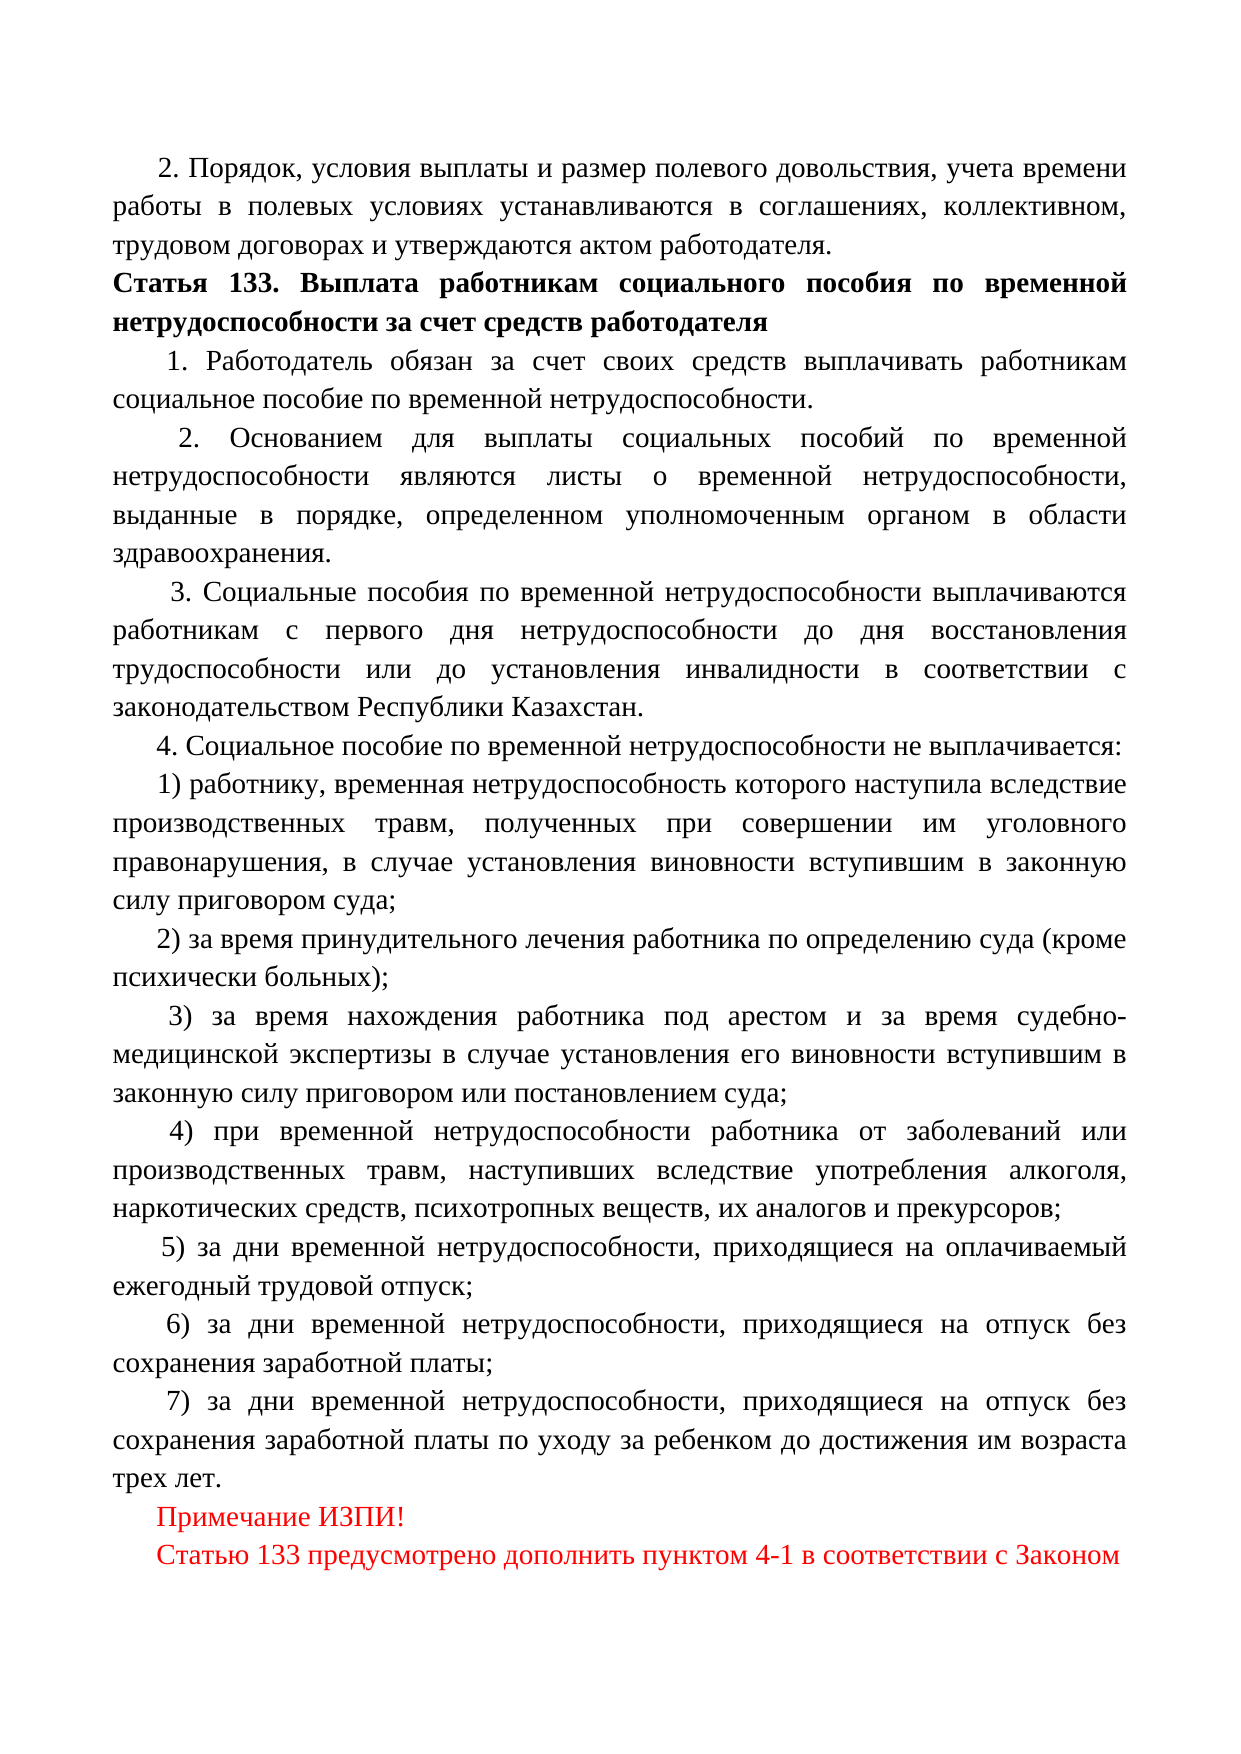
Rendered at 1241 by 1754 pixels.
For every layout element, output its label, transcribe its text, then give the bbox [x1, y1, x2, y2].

text 7) за дни временной нетрудоспособности, приходящиеся на отпуск без сохранения заработной платы по уходу за ребенком до достижения им возраста трех лет. [112, 1383, 1128, 1494]
text 2. Порядок, условия выплаты и размер полевого довольствия, учета времени работы в полевых условиях устанавливаются в соглашениях, коллективном, трудовом договорах и утверждаются актом работодателя. [112, 150, 1128, 261]
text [112, 1499, 1128, 1571]
text 2. Основанием для выплаты социальных пособий по временной нетрудоспособности являются листы о временной нетрудоспособности, выданные в порядке, определенном уполномоченным органом в области здравоохранения. [112, 420, 1128, 569]
text 4) при временной нетрудоспособности работника от заболеваний или производственных травм, наступивших вследствие употребления алкоголя, наркотических средств, психотропных веществ, их аналогов и прекурсоров; [112, 1113, 1128, 1224]
text 5) за дни временной нетрудоспособности, приходящиеся на оплачиваемый ежегодный трудовой отпуск; [112, 1229, 1128, 1301]
text 3. Социальные пособия по временной нетрудоспособности выплачиваются работникам с первого дня нетрудоспособности до дня восстановления трудоспособности или до установления инвалидности в соответствии с законодательством Республики Казахстан. [112, 574, 1128, 723]
text Статья 133. Выплата работникам социального пособия по временной нетрудоспособности за счет средств работодателя [112, 266, 1128, 338]
text 1. Работодатель обязан за счет своих средств выплачивать работникам социальное пособие по временной нетрудоспособности. [112, 343, 1128, 415]
text 2) за время принудительного лечения работника по определению суда (кроме психически больных); [112, 921, 1128, 993]
text 4. Социальное пособие по временной нетрудоспособности не выплачивается: [112, 728, 1128, 762]
text 1) работнику, временная нетрудоспособность которого наступила вследствие производственных травм, полученных при совершении им уголовного правонарушения, в случае установления виновности вступившим в законную силу приговором суда; [112, 767, 1128, 916]
text 3) за время нахождения работника под арестом и за время судебно-медицинской экспертизы в случае установления его виновности вступившим в законную силу приговором или постановлением суда; [112, 998, 1128, 1108]
text 6) за дни временной нетрудоспособности, приходящиеся на отпуск без сохранения заработной платы; [112, 1306, 1128, 1378]
